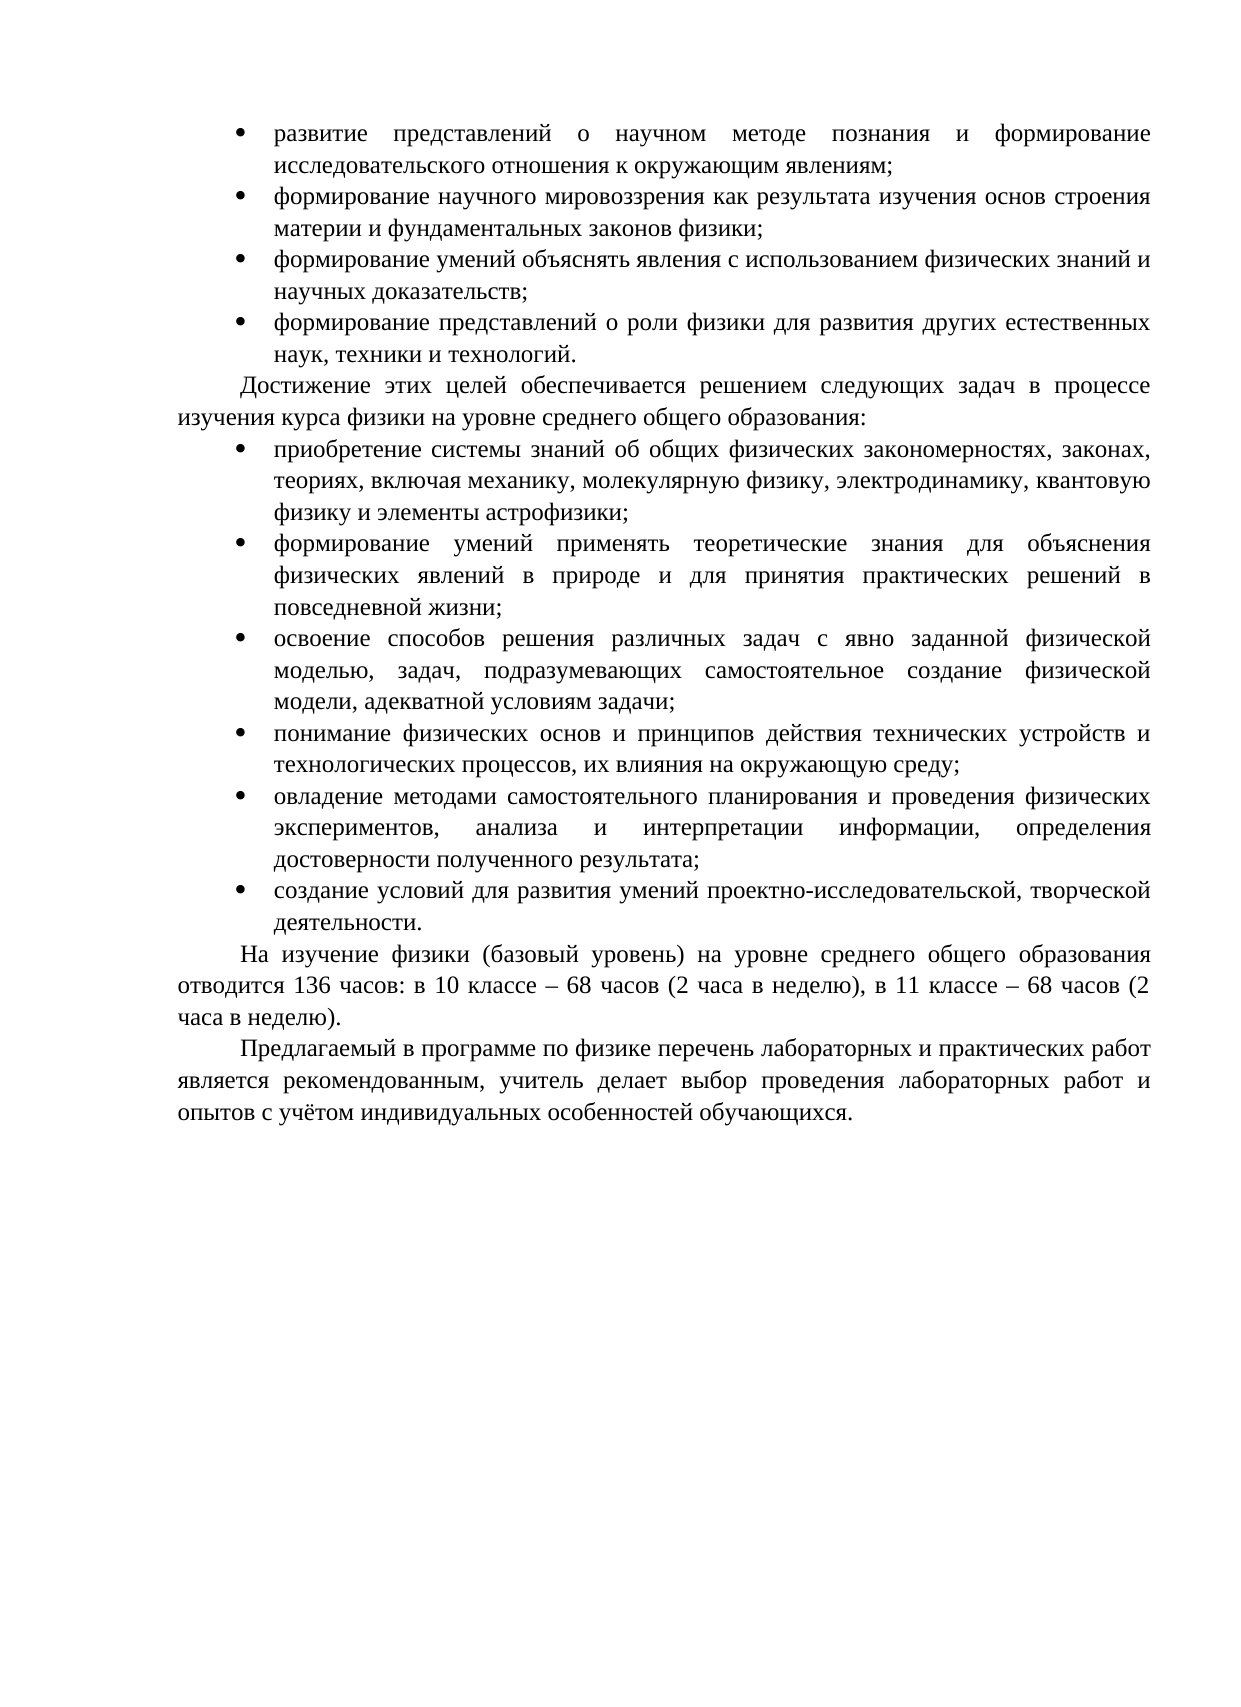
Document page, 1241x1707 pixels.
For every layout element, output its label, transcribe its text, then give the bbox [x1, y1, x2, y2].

text Предлагаемый в программе по физике перечень лабораторных и практических работ является рекомендованным, учитель делает выбор проведения лабораторных работ и опытов с учётом индивидуальных особенностей обучающихся. [177, 1033, 1152, 1125]
list освоение способов решения различных задач с явно заданной физической моделью, задач, подразумевающих самостоятельное создание физической модели, адекватной условиям задачи; [236, 623, 1152, 715]
list понимание физических основ и принципов действия технических устройств и технологических процессов, их влияния на окружающую среду; [236, 718, 1152, 778]
list формирование научного мировоззрения как результата изучения основ строения материи и фундаментальных законов физики; [236, 181, 1152, 242]
list создание условий для развития умений проектно-исследовательской, творческой деятельности. [236, 876, 1152, 936]
list формирование представлений о роли физики для развития других естественных наук, техники и технологий. [236, 307, 1152, 368]
text Достижение этих целей обеспечивается решением следующих задач в процессе изучения курса физики на уровне среднего общего образования: [177, 371, 1152, 431]
list овладение методами самостоятельного планирования и проведения физических экспериментов, анализа и интерпретации информации, определения достоверности полученного результата; [236, 781, 1152, 873]
list формирование умений применять теоретические знания для объяснения физических явлений в природе и для принятия практических решений в повседневной жизни; [236, 528, 1152, 620]
text На изучение физики (базовый уровень) на уровне среднего общего образования отводится 136 часов: в 10 классе – 68 часов (2 часа в неделю), в 11 классе – 68 часов (2 часа в неделю). [177, 939, 1152, 1031]
list развитие представлений о научном методе познания и формирование исследовательского отношения к окружающим явлениям; [236, 118, 1152, 178]
list приобретение системы знаний об общих физических закономерностях, законах, теориях, включая механику, молекулярную физику, электродинамику, квантовую физику и элементы астрофизики; [236, 434, 1152, 526]
list формирование умений объяснять явления с использованием физических знаний и научных доказательств; [236, 244, 1152, 305]
